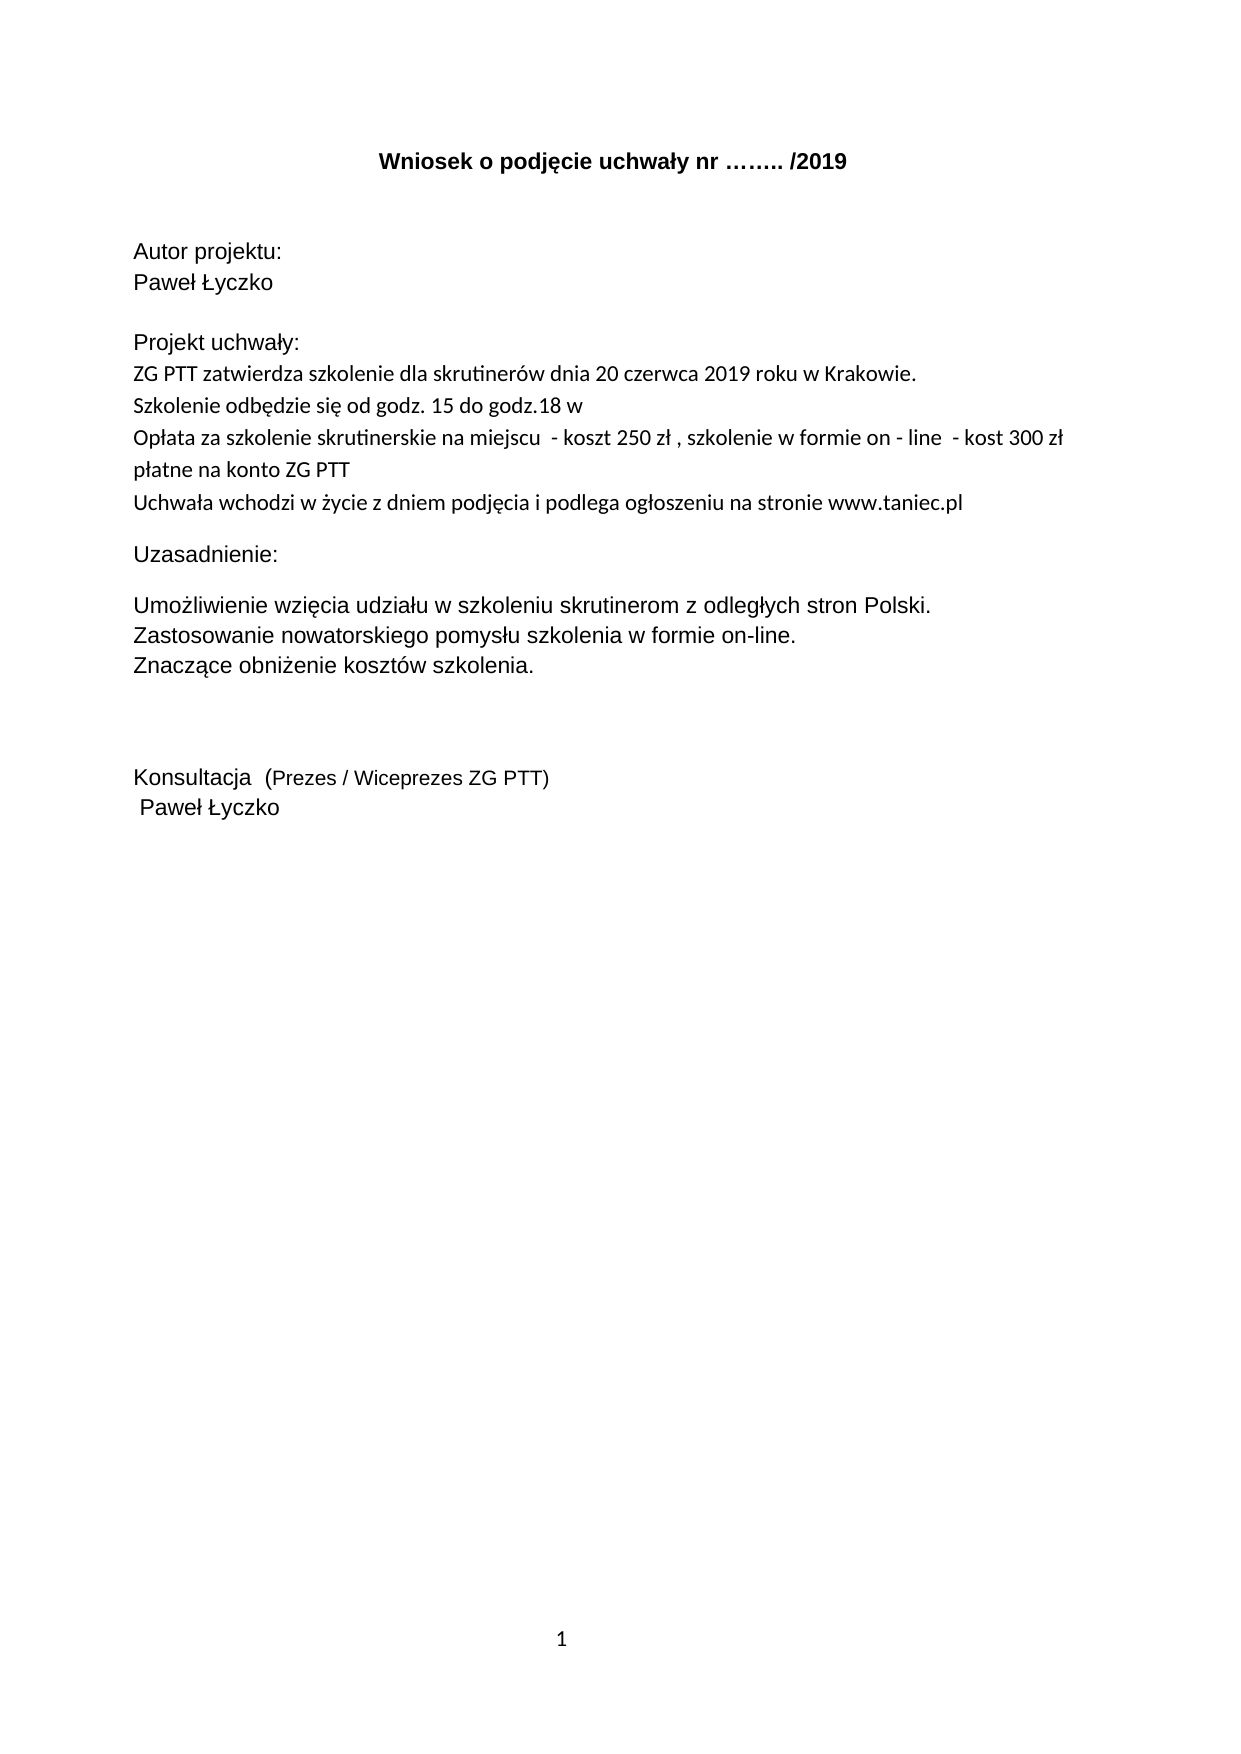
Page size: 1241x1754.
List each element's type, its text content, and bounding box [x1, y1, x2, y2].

text Zastosowanie nowatorskiego pomysłu szkolenia w formie on-line. [103, 622, 1093, 648]
list Paweł Łyczko [133, 794, 1093, 820]
list Autor projektu: [104, 238, 1093, 264]
list Paweł Łyczko [104, 268, 1093, 295]
list Projekt uchwały: [133, 329, 1093, 355]
list ZG PTT zatwierdza szkolenie dla skrutinerów dnia 20 czerwca 2019 roku w Krakowie. [133, 359, 1093, 387]
list Konsultacja (Prezes / Wiceprezes ZG PTT) [133, 764, 1093, 790]
list Wniosek o podjęcie uchwały nr …….. /2019 [104, 148, 1093, 174]
list Opłata za szkolenie skrutinerskie na miejscu - koszt 250 zł , szkolenie w formie on - line - kost 300 zł płatne na konto ZG PTT Uchwała wchodzi w życie z dniem podjęcia i podlega ogłoszeniu na stronie www.taniec.pl [133, 423, 1093, 516]
list Szkolenie odbędzie się od godz. 15 do godz.18 w [133, 391, 1093, 419]
text Umożliwienie wzięcia udziału w szkoleniu skrutinerom z odległych stron Polski. [103, 592, 1093, 618]
text Znaczące obniżenie kosztów szkolenia. [103, 652, 1093, 679]
text Uzasadnienie: [103, 541, 1093, 567]
